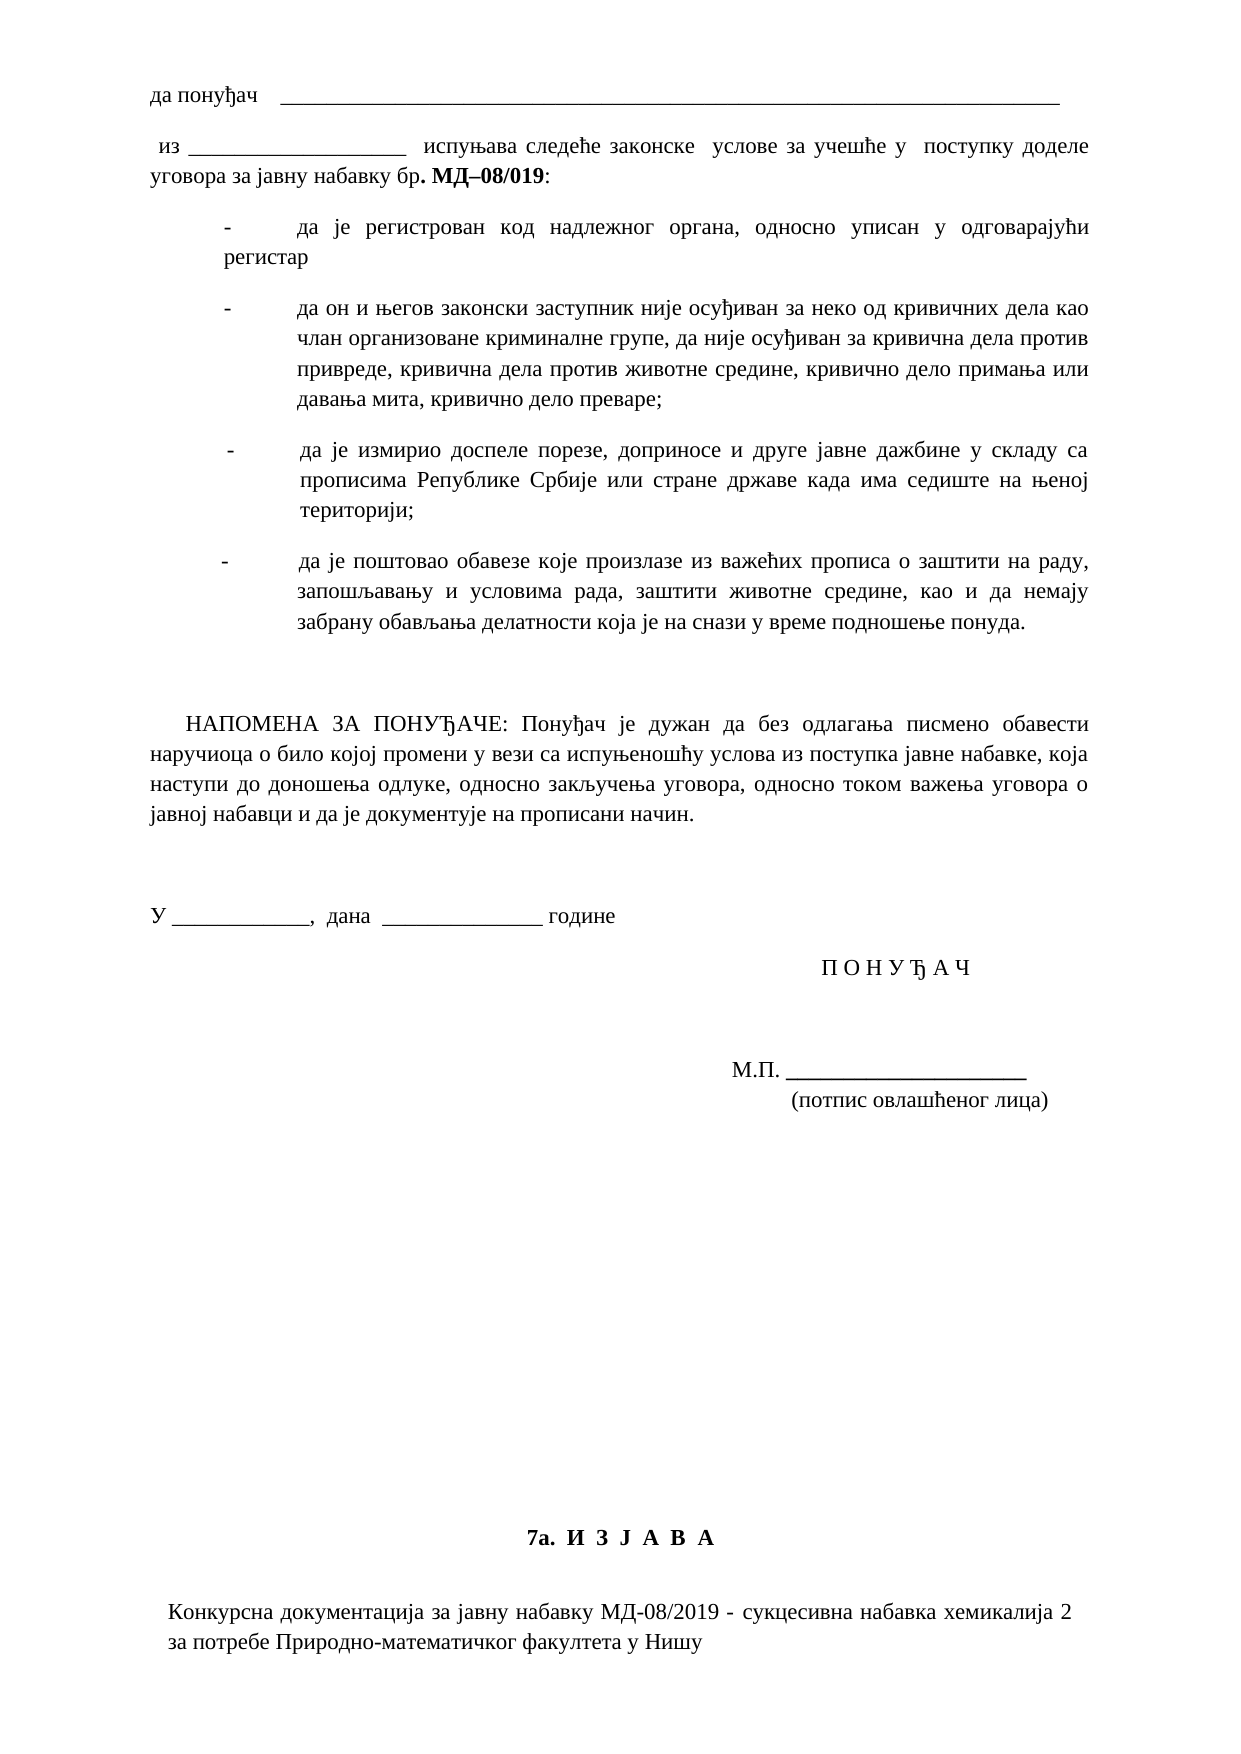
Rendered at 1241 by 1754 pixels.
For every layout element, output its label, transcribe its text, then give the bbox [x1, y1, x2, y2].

text - да он и његов законски заступник није осуђиван за неко од кривичних дела као члан организоване криминалне групе, да није осуђиван за кривична дела против привреде, кривична дела против животне средине, кривично дело примања или давања мита, кривично дело преваре; [223, 294, 1090, 411]
text из ___________________ испуњава следеће законске услове за учешће у поступку доделе уговора за јавну набавку бр. МД–08/019: [150, 132, 1090, 188]
text НАПОМЕНА ЗА ПОНУЂАЧЕ: Понуђач је дужан да без одлагања писмено обавести наручиоца о било којој промени у вези са испуњеношћу услова из поступка јавне набавке, која наступи до доношења одлуке, односно закључења уговора, односно током важења уговора о јавној набавци и да је документује на прописани начин. [150, 710, 1090, 827]
text М.П. _____________________ [225, 1056, 1088, 1082]
text - да је измирио доспеле порезе, доприносе и друге јавне дажбине у складу са прописима Републике Србије или стране државе када има седиште на њеној територији; [227, 436, 1090, 523]
text П О Н У Ђ А Ч [150, 953, 1088, 980]
text да понуђач ____________________________________________________________________ [150, 81, 1090, 107]
text 7а. И З Ј А В A [150, 1524, 1090, 1551]
text У ____________, дана ______________ године [150, 902, 1088, 929]
text - да је поштовао обавезе које произлазе из важећих прописа о заштити на раду, запошљавању и условима рада, заштити животне средине, као и да немају забрану обављања делатности која је на снази у време подношење понуда. [221, 547, 1090, 634]
text (потпис овлашћеног лица) [150, 1086, 1088, 1112]
text - да је регистрован код надлежног органа, односно уписан у одговарајући регистар [223, 213, 1090, 269]
